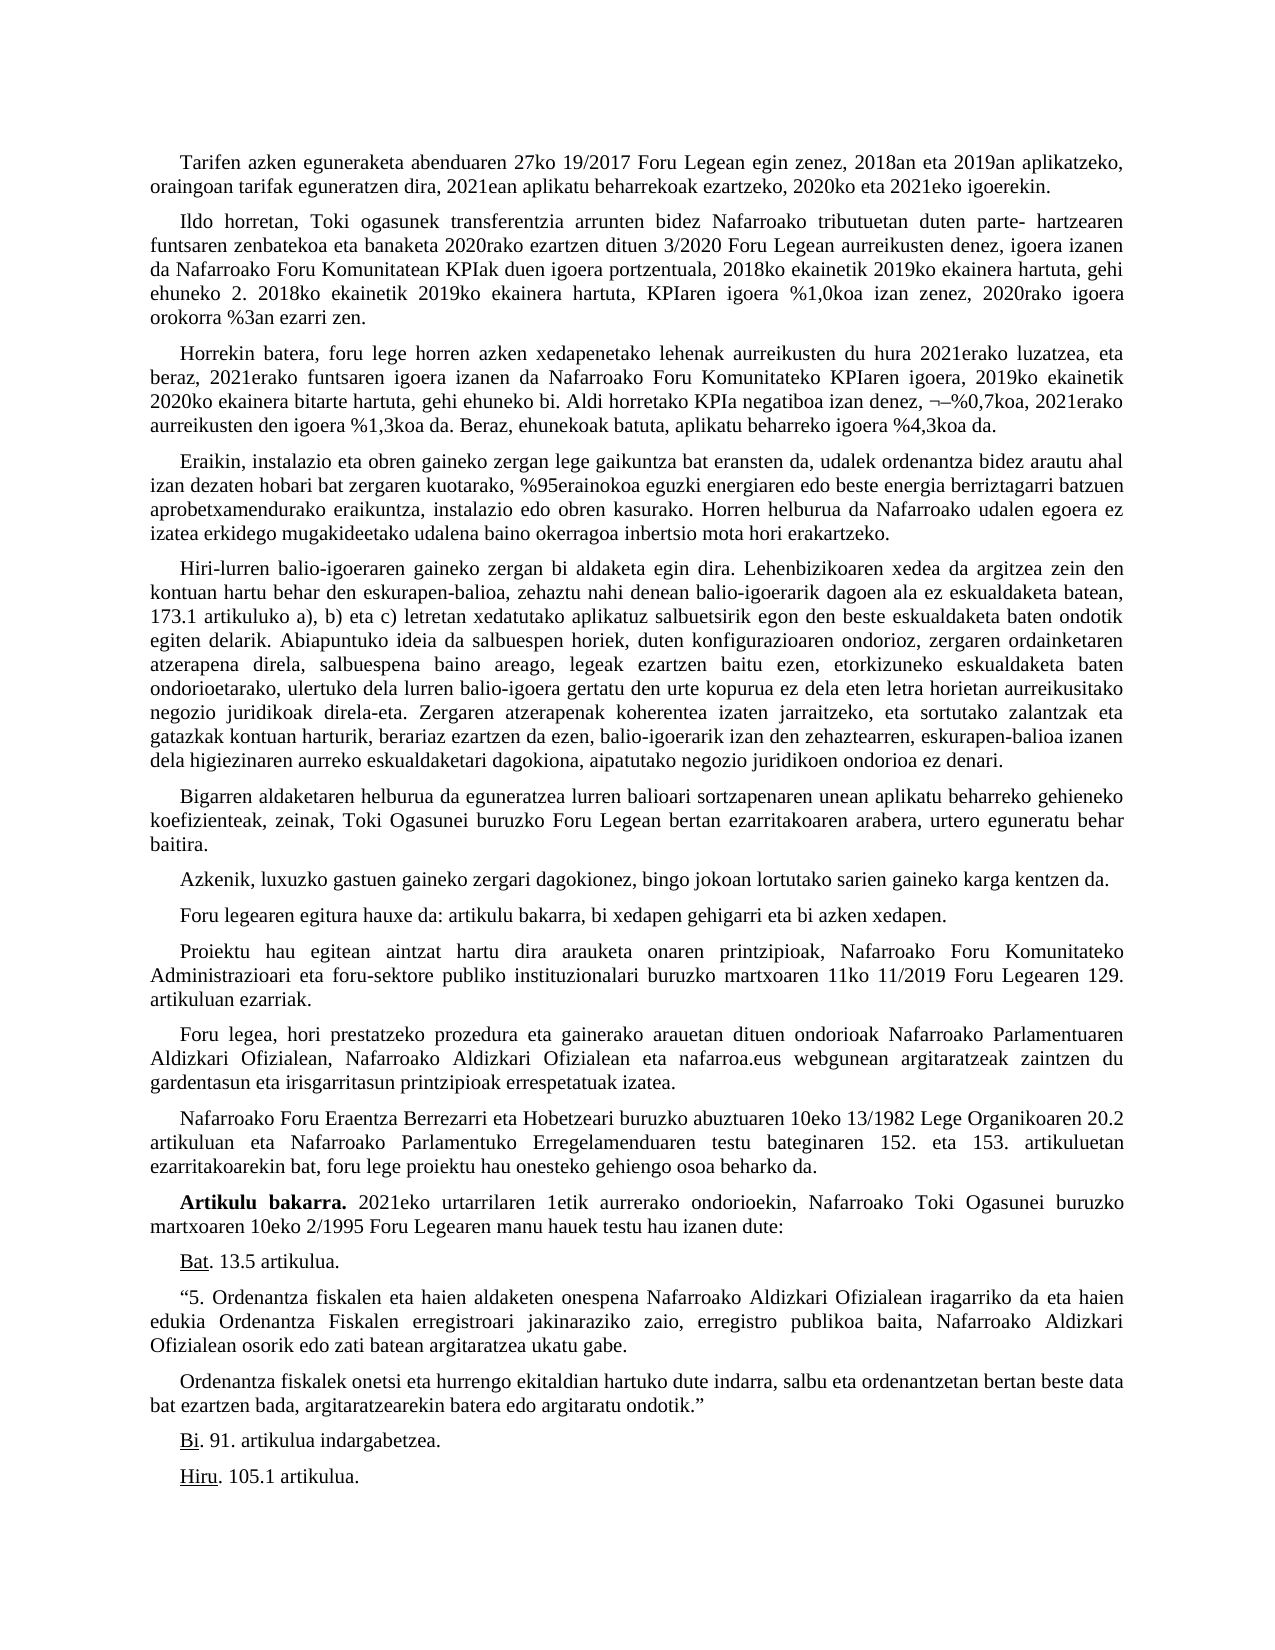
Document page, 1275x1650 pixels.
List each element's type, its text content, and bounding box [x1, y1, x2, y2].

text Bat. 13.5 artikulua. [150, 1249, 1125, 1273]
text Tarifen azken eguneraketa abenduaren 27ko 19/2017 Foru Legean egin zenez, 2018an eta 2019an aplikatzeko, oraingoan tarifak eguneratzen dira, 2021ean aplikatu beharrekoak ezartzeko, 2020ko eta 2021eko igoerekin. [150, 150, 1125, 198]
text “5. Ordenantza fiskalen eta haien aldaketen onespena Nafarroako Aldizkari Ofizialean iragarriko da eta haien edukia Ordenantza Fiskalen erregistroari jakinaraziko zaio, erregistro publikoa baita, Nafarroako Aldizkari Ofizialean osorik edo zati batean argitaratzea ukatu gabe. [150, 1285, 1125, 1357]
text Bigarren aldaketaren helburua da eguneratzea lurren balioari sortzapenaren unean aplikatu beharreko gehieneko koefizienteak, zeinak, Toki Ogasunei buruzko Foru Legean bertan ezarritakoaren arabera, urtero eguneratu behar baitira. [150, 784, 1125, 856]
text Bi. 91. artikulua indargabetzea. [150, 1429, 1125, 1453]
text Azkenik, luxuzko gastuen gaineko zergari dagokionez, bingo jokoan lortutako sarien gaineko karga kentzen da. [150, 867, 1125, 891]
text Foru legea, hori prestatzeko prozedura eta gainerako arauetan dituen ondorioak Nafarroako Parlamentuaren Aldizkari Ofizialean, Nafarroako Aldizkari Ofizialean eta nafarroa.eus webgunean argitaratzeak zaintzen du gardentasun eta irisgarritasun printzipioak errespetatuak izatea. [150, 1023, 1125, 1094]
text Proiektu hau egitean aintzat hartu dira arauketa onaren printzipioak, Nafarroako Foru Komunitateko Administrazioari eta foru-sektore publiko instituzionalari buruzko martxoaren 11ko 11/2019 Foru Legearen 129. artikuluan ezarriak. [150, 939, 1125, 1011]
text Eraikin, instalazio eta obren gaineko zergan lege gaikuntza bat eransten da, udalek ordenantza bidez arautu ahal izan dezaten hobari bat zergaren kuotarako, %95erainokoa eguzki energiaren edo beste energia berriztagarri batzuen aprobetxamendurako eraikuntza, instalazio edo obren kasurako. Horren helburua da Nafarroako udalen egoera ez izatea erkidego mugakideetako udalena baino okerragoa inbertsio mota hori erakartzeko. [150, 449, 1125, 545]
text Foru legearen egitura hauxe da: artikulu bakarra, bi xedapen gehigarri eta bi azken xedapen. [150, 903, 1125, 927]
text Ordenantza fiskalek onetsi eta hurrengo ekitaldian hartuko dute indarra, salbu eta ordenantzetan bertan beste data bat ezartzen bada, argitaratzearekin batera edo argitaratu ondotik.” [150, 1369, 1125, 1417]
text Nafarroako Foru Eraentza Berrezarri eta Hobetzeari buruzko abuztuaren 10eko 13/1982 Lege Organikoaren 20.2 artikuluan eta Nafarroako Parlamentuko Erregelamenduaren testu bateginaren 152. eta 153. artikuluetan ezarritakoarekin bat, foru lege proiektu hau onesteko gehiengo osoa beharko da. [150, 1106, 1125, 1178]
text Hiru. 105.1 artikulua. [150, 1464, 1125, 1488]
text Horrekin batera, foru lege horren azken xedapenetako lehenak aurreikusten du hura 2021erako luzatzea, eta beraz, 2021erako funtsaren igoera izanen da Nafarroako Foru Komunitateko KPIaren igoera, 2019ko ekainetik 2020ko ekainera bitarte hartuta, gehi ehuneko bi. Aldi horretako KPIa negatiboa izan denez, ¬–%0,7koa, 2021erako aurreikusten den igoera %1,3koa da. Beraz, ehunekoak batuta, aplikatu beharreko igoera %4,3koa da. [150, 341, 1125, 437]
text Ildo horretan, Toki ogasunek transferentzia arrunten bidez Nafarroako tributuetan duten parte- hartzearen funtsaren zenbatekoa eta banaketa 2020rako ezartzen dituen 3/2020 Foru Legean aurreikusten denez, igoera izanen da Nafarroako Foru Komunitatean KPIak duen igoera portzentuala, 2018ko ekainetik 2019ko ekainera hartuta, gehi ehuneko 2. 2018ko ekainetik 2019ko ekainera hartuta, KPIaren igoera %1,0koa izan zenez, 2020rako igoera orokorra %3an ezarri zen. [150, 210, 1125, 329]
text Artikulu bakarra. 2021eko urtarrilaren 1etik aurrerako ondorioekin, Nafarroako Toki Ogasunei buruzko martxoaren 10eko 2/1995 Foru Legearen manu hauek testu hau izanen dute: [150, 1190, 1125, 1238]
text Hiri-lurren balio-igoeraren gaineko zergan bi aldaketa egin dira. Lehenbizikoaren xedea da argitzea zein den kontuan hartu behar den eskurapen-balioa, zehaztu nahi denean balio-igoerarik dagoen ala ez eskualdaketa batean, 173.1 artikuluko a), b) eta c) letretan xedatutako aplikatuz salbuetsirik egon den beste eskualdaketa baten ondotik egiten delarik. Abiapuntuko ideia da salbuespen horiek, duten konfigurazioaren ondorioz, zergaren ordainketaren atzerapena direla, salbuespena baino areago, legeak ezartzen baitu ezen, etorkizuneko eskualdaketa baten ondorioetarako, ulertuko dela lurren balio-igoera gertatu den urte kopurua ez dela eten letra horietan aurreikusitako negozio juridikoak direla-eta. Zergaren atzerapenak koherentea izaten jarraitzeko, eta sortutako zalantzak eta gatazkak kontuan harturik, berariaz ezartzen da ezen, balio-igoerarik izan den zehaztearren, eskurapen-balioa izanen dela higiezinaren aurreko eskualdaketari dagokiona, aipatutako negozio juridikoen ondorioa ez denari. [150, 556, 1125, 772]
